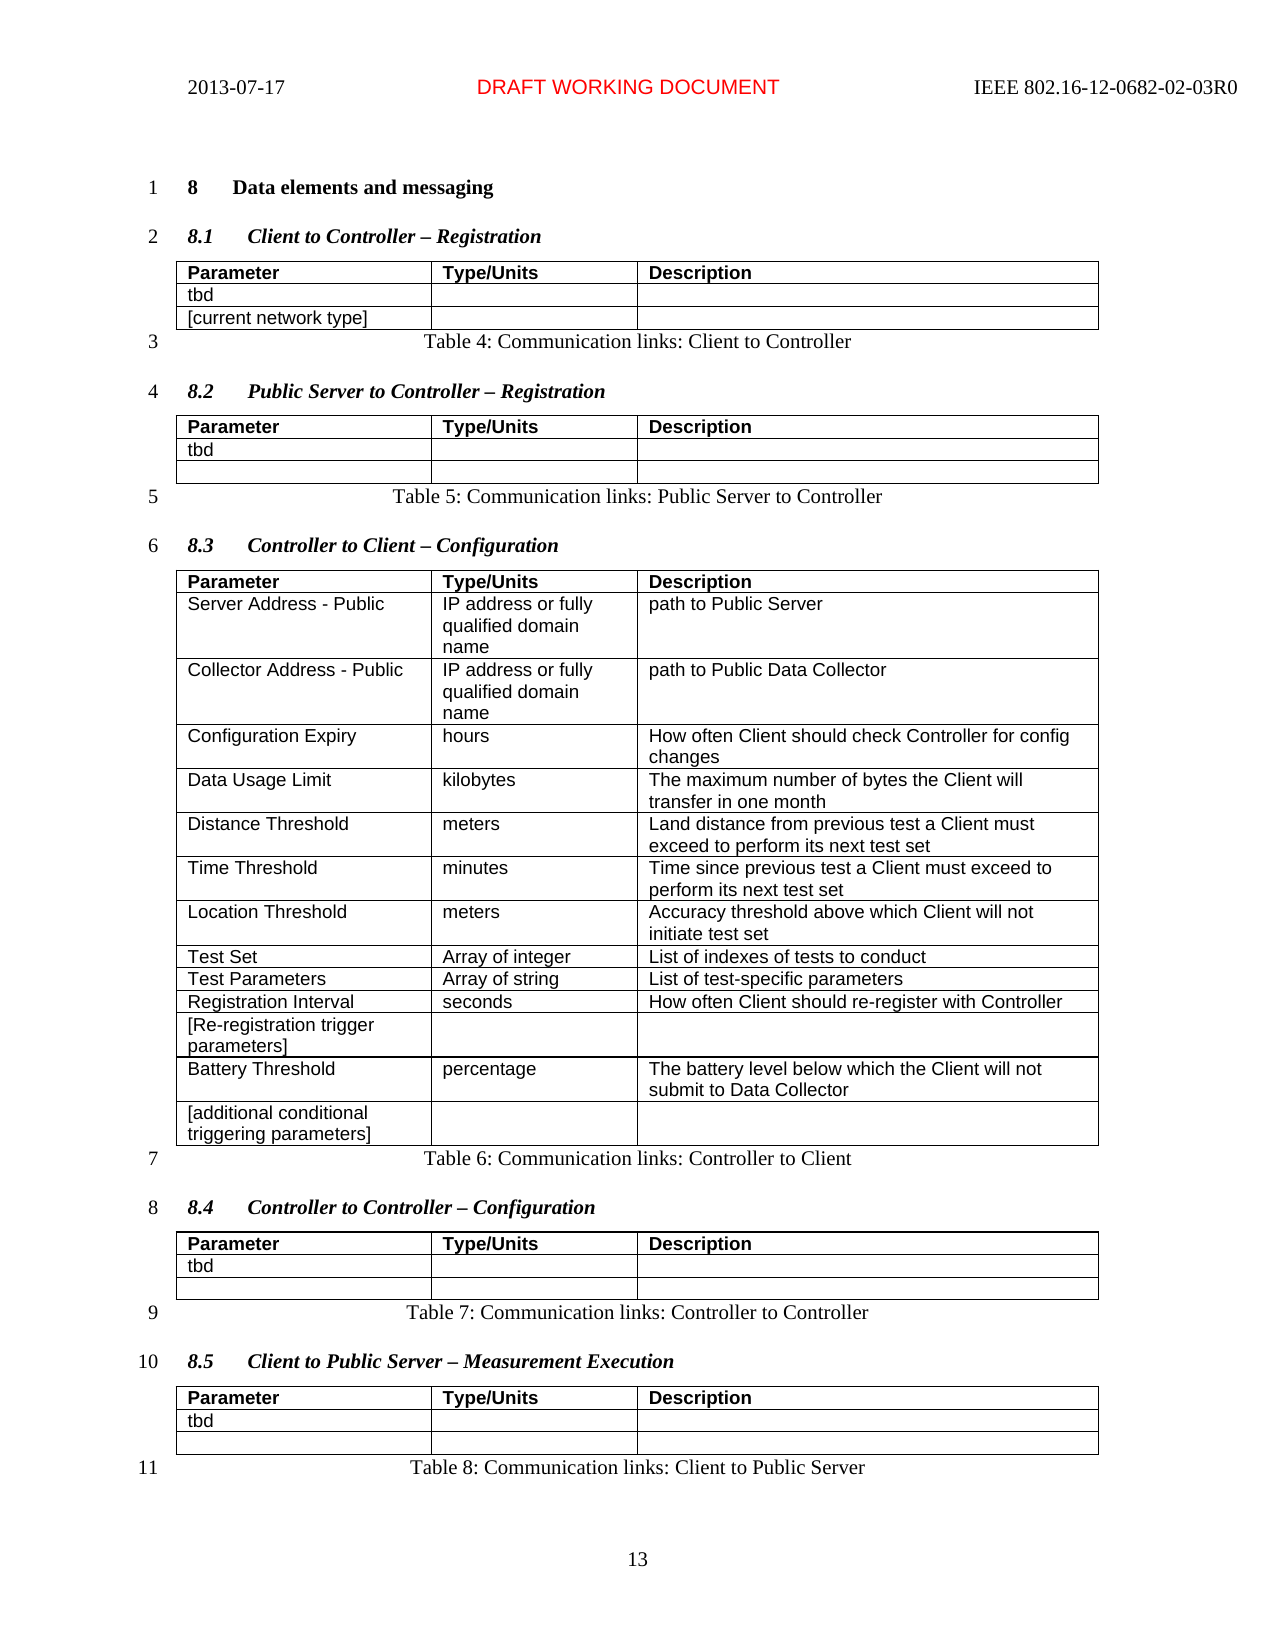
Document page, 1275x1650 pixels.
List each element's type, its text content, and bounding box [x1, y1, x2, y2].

table_cell The battery level below which the Client will not submit to Data Collector [638, 1058, 1098, 1101]
table_header Parameter [177, 1387, 431, 1408]
table_cell Time since previous test a Client must exceed to perform its next test set [638, 857, 1098, 900]
table_cell path to Public Data Collector [638, 659, 1098, 724]
table_cell [432, 1432, 637, 1454]
table_cell meters [432, 813, 637, 856]
table_header Parameter [177, 262, 431, 283]
table_cell [638, 461, 1098, 483]
table_header Type/Units [432, 571, 637, 592]
table_cell tbd [177, 1255, 431, 1277]
table_cell [additional conditional triggering parameters] [177, 1102, 431, 1145]
table_header Parameter [177, 416, 431, 438]
table_cell [638, 307, 1098, 328]
table_cell [638, 1102, 1098, 1145]
table_cell How often Client should re-register with Controller [638, 991, 1098, 1012]
table_header Description [638, 262, 1098, 283]
table_header Description [638, 1233, 1098, 1254]
table_cell Time Threshold [177, 857, 431, 900]
table_cell tbd [177, 284, 431, 306]
subtitle Controller to Controller – Configuration [187, 1195, 1087, 1219]
table_cell Test Parameters [177, 968, 431, 990]
text Table 5: Communication links: Public Server to Controller [187, 484, 1087, 508]
table_cell IP address or fully qualified domain name [432, 659, 637, 724]
subtitle Client to Public Server – Measurement Execution [187, 1349, 1087, 1373]
table_cell [638, 1013, 1098, 1056]
table_header Description [638, 416, 1098, 438]
table_cell [432, 1255, 637, 1277]
table_cell IP address or fully qualified domain name [432, 593, 637, 658]
table_cell Accuracy threshold above which Client will not initiate test set [638, 901, 1098, 944]
table_header Type/Units [432, 262, 637, 283]
table_header Parameter [177, 1233, 431, 1254]
table_cell percentage [432, 1058, 637, 1101]
table_cell [177, 1432, 431, 1454]
table_cell Server Address - Public [177, 593, 431, 658]
table_header Description [638, 1387, 1098, 1408]
text Table 7: Communication links: Controller to Controller [187, 1300, 1087, 1324]
table_cell [432, 1410, 637, 1431]
table_cell [638, 284, 1098, 306]
subtitle Data elements and messaging [187, 175, 1087, 199]
table_cell [177, 1278, 431, 1299]
table_cell Data Usage Limit [177, 769, 431, 812]
table_header Description [638, 571, 1098, 592]
table_cell seconds [432, 991, 637, 1012]
table_cell minutes [432, 857, 637, 900]
table_cell [432, 284, 637, 306]
table_cell [638, 1255, 1098, 1277]
table_cell Array of string [432, 968, 637, 990]
table_cell [638, 1432, 1098, 1454]
table_cell [Re-registration trigger parameters] [177, 1013, 431, 1056]
table_cell path to Public Server [638, 593, 1098, 658]
table_cell The maximum number of bytes the Client will transfer in one month [638, 769, 1098, 812]
table_cell Configuration Expiry [177, 725, 431, 768]
subtitle Controller to Client – Configuration [187, 533, 1087, 557]
table_cell Collector Address - Public [177, 659, 431, 724]
table_header Type/Units [432, 1387, 637, 1408]
subtitle Client to Controller – Registration [187, 224, 1087, 248]
table_cell Registration Interval [177, 991, 431, 1012]
table_cell [638, 1410, 1098, 1431]
table_header Type/Units [432, 416, 637, 438]
table_cell [638, 1278, 1098, 1299]
table_cell [432, 461, 637, 483]
table_cell [432, 1102, 637, 1145]
text Table 4: Communication links: Client to Controller [187, 330, 1087, 353]
table_cell Land distance from previous test a Client must exceed to perform its next test set [638, 813, 1098, 856]
table_cell [432, 1278, 637, 1299]
subtitle Public Server to Controller – Registration [187, 378, 1087, 403]
table_cell hours [432, 725, 637, 768]
table_cell Battery Threshold [177, 1058, 431, 1101]
table_cell [432, 307, 637, 328]
table_header Parameter [177, 571, 431, 592]
table_cell How often Client should check Controller for config changes [638, 725, 1098, 768]
table_cell List of indexes of tests to conduct [638, 946, 1098, 967]
table_cell [177, 461, 431, 483]
table_cell [638, 439, 1098, 460]
table_cell Test Set [177, 946, 431, 967]
table_cell tbd [177, 1410, 431, 1431]
table_cell [current network type] [177, 307, 431, 328]
table_cell Distance Threshold [177, 813, 431, 856]
text Table 6: Communication links: Controller to Client [187, 1146, 1087, 1170]
table_cell List of test-specific parameters [638, 968, 1098, 990]
text Table 8: Communication links: Client to Public Server [187, 1455, 1087, 1479]
table_cell Location Threshold [177, 901, 431, 944]
table_cell meters [432, 901, 637, 944]
table_cell [432, 439, 637, 460]
table_cell [432, 1013, 637, 1056]
table_header Type/Units [432, 1233, 637, 1254]
table_cell Array of integer [432, 946, 637, 967]
table_cell tbd [177, 439, 431, 460]
table_cell kilobytes [432, 769, 637, 812]
